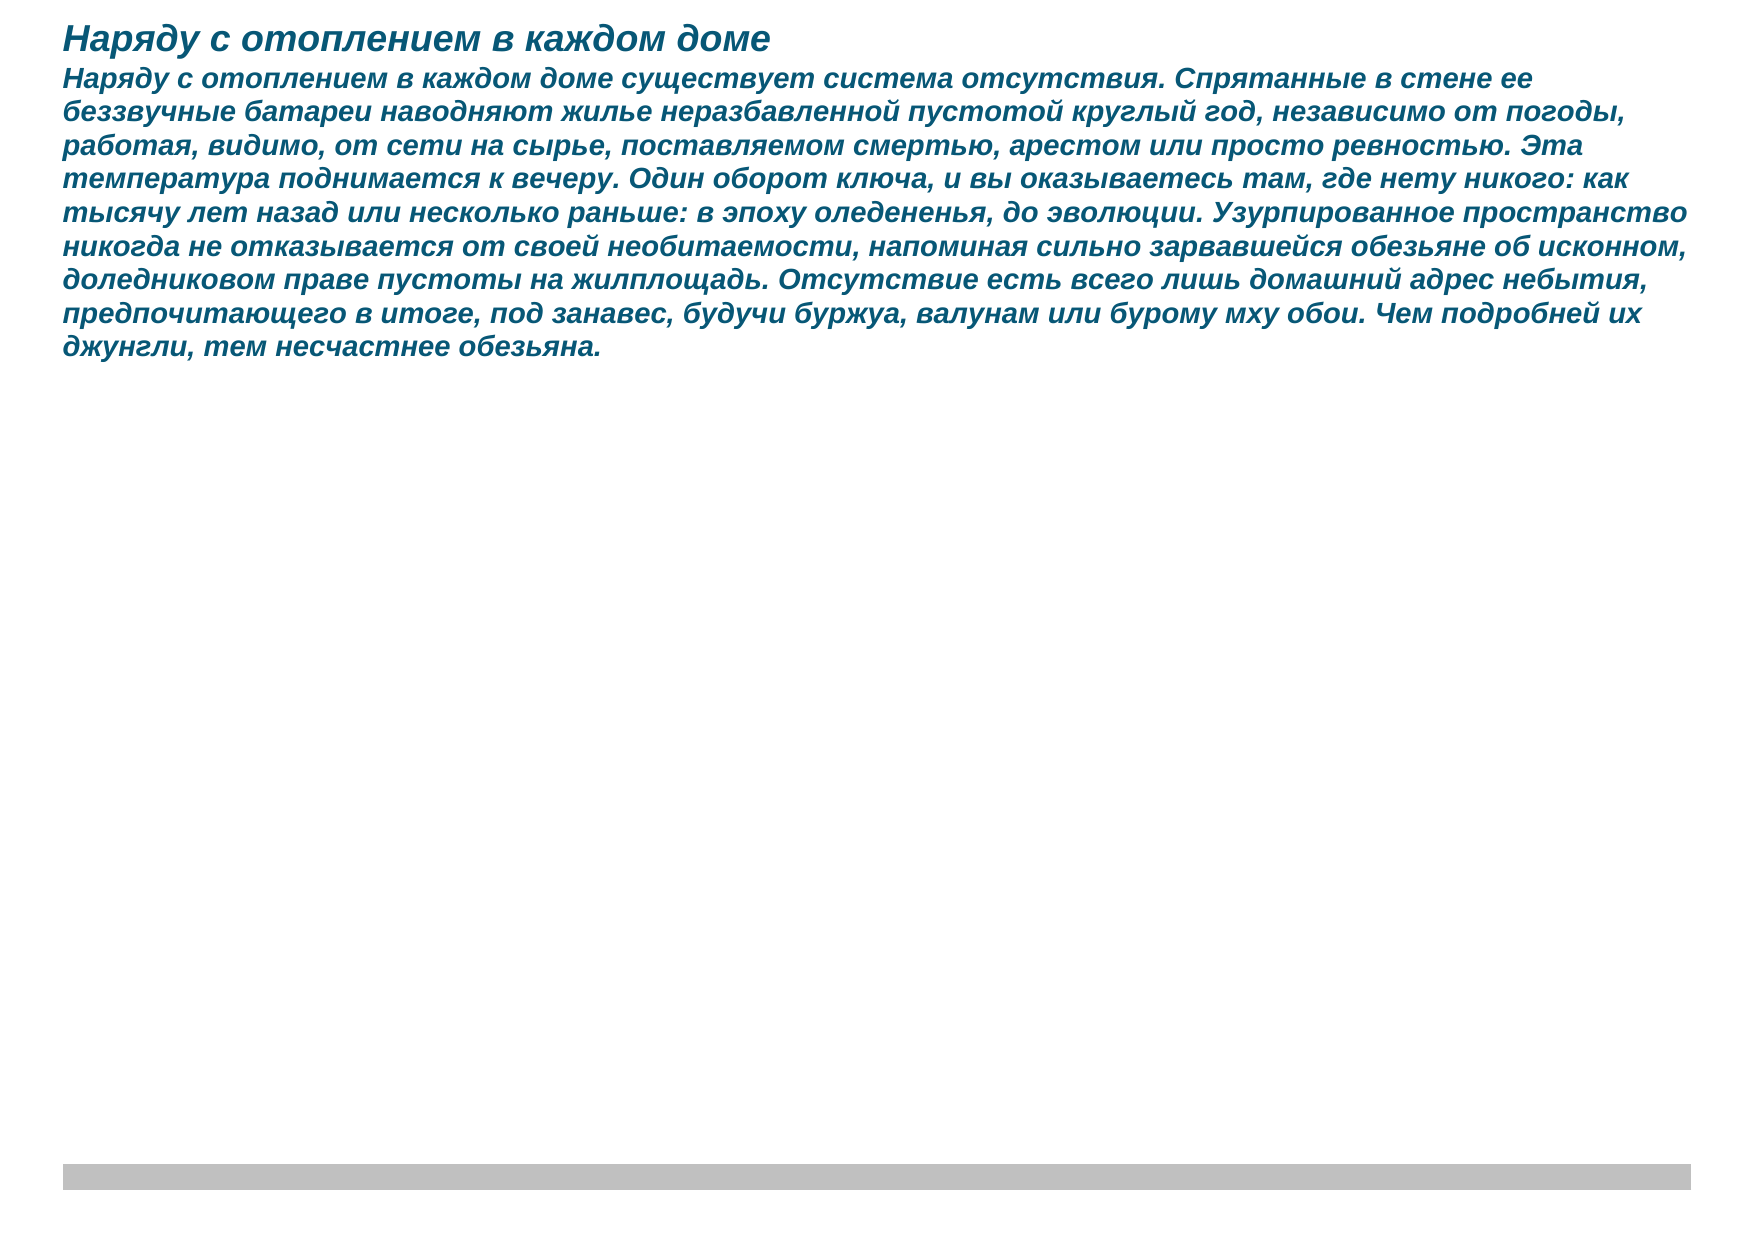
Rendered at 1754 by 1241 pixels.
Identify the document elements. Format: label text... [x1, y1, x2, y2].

text Наряду с отоплением в каждом доме [62, 61, 1691, 363]
subtitle Наряду с отоплением в каждом доме [62, 17, 1691, 60]
